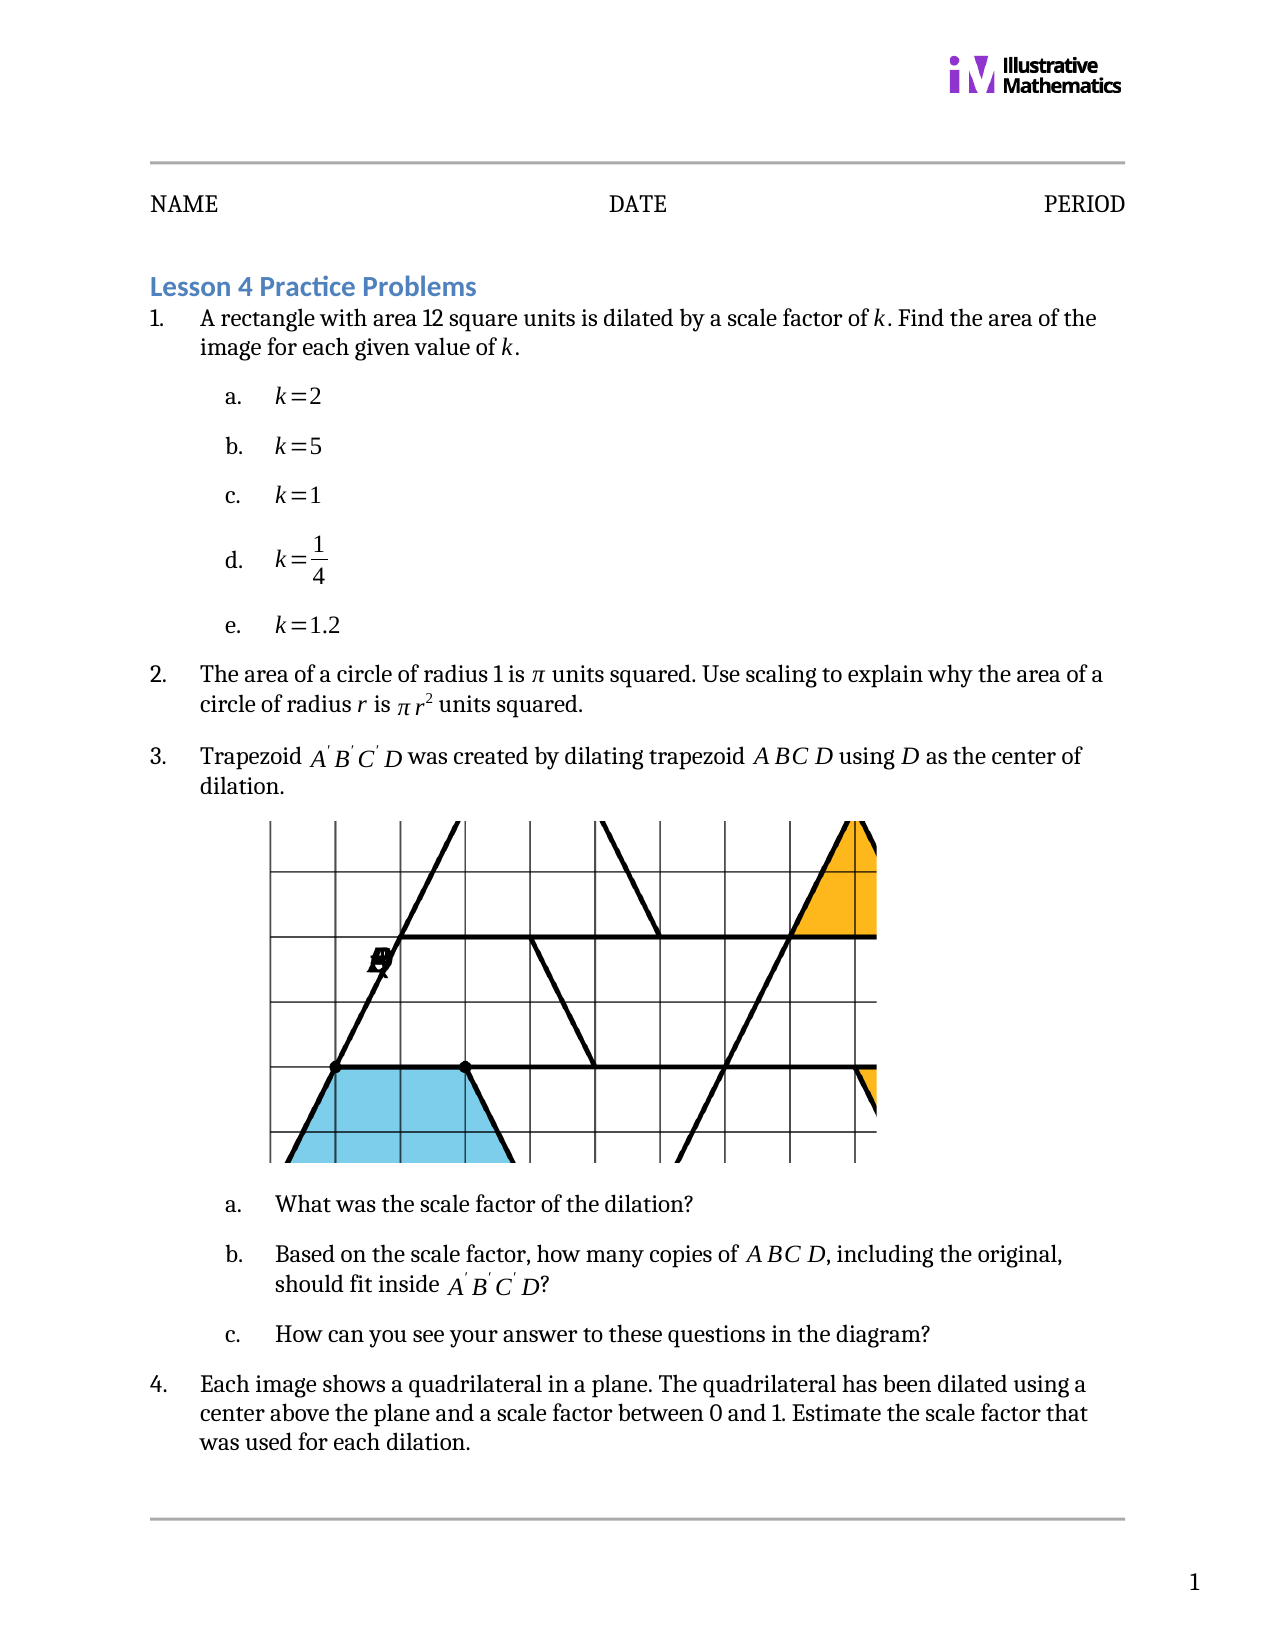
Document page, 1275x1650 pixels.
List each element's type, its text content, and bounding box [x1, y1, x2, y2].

list Based on the scale factor, how many copies of , including the original, should fit inside ? [225, 1240, 1125, 1299]
list Trapezoid was created by dilating trapezoid using as the center of dilation. [150, 741, 1125, 801]
list Each image shows a quadrilateral in a plane. The quadrilateral has been dilated using a center above the plane and a scale factor between 0 and 1. Estimate the scale factor that was used for each dilation. [150, 1370, 1125, 1456]
list A rectangle with area 12 square units is dilated by a scale factor of . Find the area of the image for each given value of . [150, 304, 1125, 361]
list What was the scale factor of the dilation? [225, 1190, 1125, 1219]
list How can you see your answer to these questions in the diagram? [225, 1320, 1125, 1349]
list The area of a circle of radius 1 is units squared. Use scaling to explain why the area of a circle of radius is units squared. [150, 660, 1125, 720]
picture [949, 55, 1121, 93]
subtitle Lesson 4 Practice Problems [150, 268, 1125, 304]
picture [218, 821, 877, 1163]
